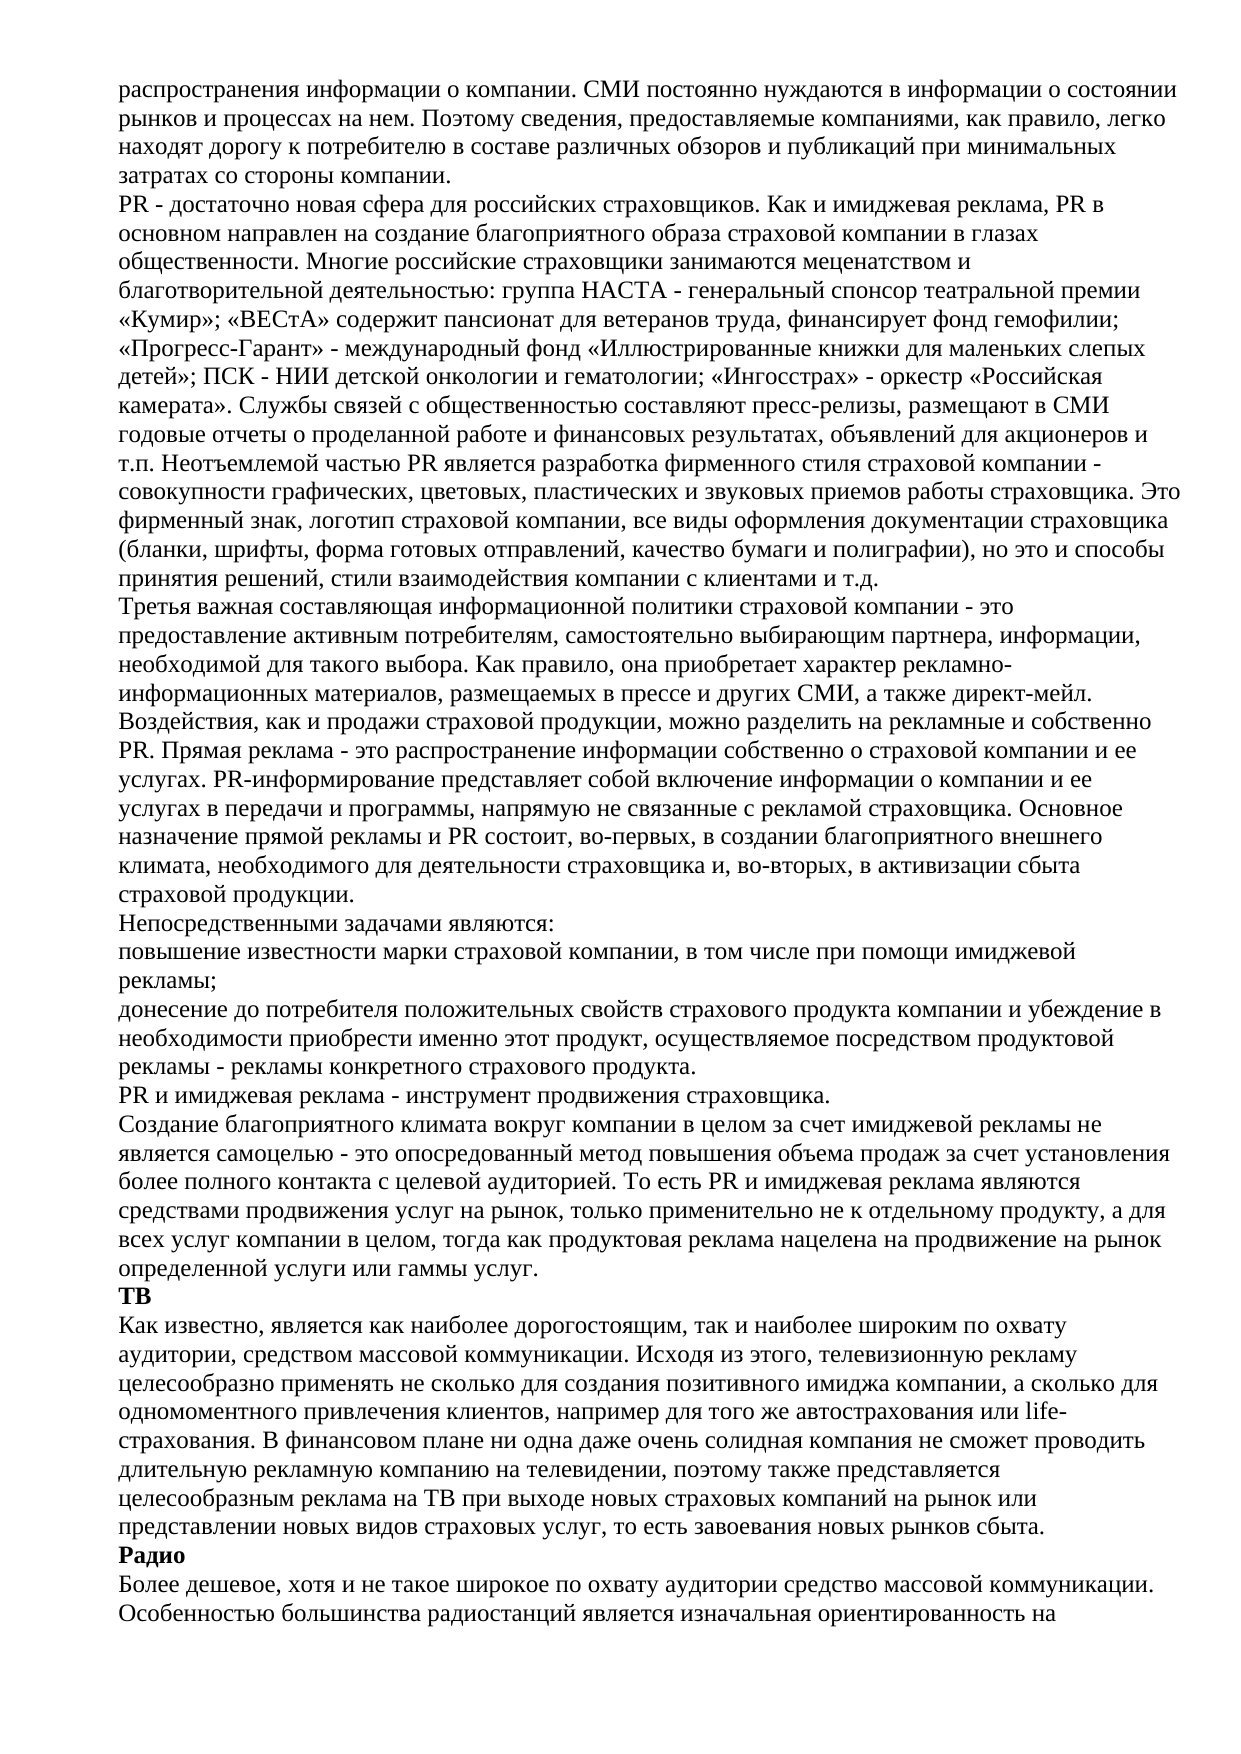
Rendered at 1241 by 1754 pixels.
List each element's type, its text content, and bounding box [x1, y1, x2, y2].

text повышение известности марки страховой компании, в том числе при помощи имиджевой рекламы; [118, 936, 1181, 994]
text Как известно, является как наиболее дорогостоящим, так и наиболее широким по охвату аудитории, средством массовой коммуникации. Исходя из этого, телевизионную рекламу целесообразно применять не сколько для создания позитивного имиджа компании, а сколько для одномоментного привлечения клиентов, например для того же автострахования или life-страхования. В финансовом плане ни одна даже очень солидная компания не сможет проводить длительную рекламную компанию на телевидении, поэтому также представляется целесообразным реклама на ТВ при выходе новых страховых компаний на рынок или представлении новых видов страховых услуг, то есть завоевания новых рынков сбыта. [118, 1310, 1181, 1540]
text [118, 74, 1181, 189]
text ТВ [118, 1281, 1181, 1310]
text PR - достаточно новая сфера для российских страховщиков. Как и имиджевая реклама, PR в основном направлен на создание благоприятного образа страховой компании в глазах общественности. Многие российские страховщики занимаются меценатством и благотворительной деятельностью: группа НАСТА - генеральный спонсор театральной премии «Кумир»; «ВЕСтА» содержит пансионат для ветеранов труда, финансирует фонд гемофилии; «Прогресс-Гарант» - международный фонд «Иллюстрированные книжки для маленьких слепых детей»; ПСК - НИИ детской онкологии и гематологии; «Ингосстрах» - оркестр «Российская камерата». Службы связей с общественностью составляют пресс-релизы, размещают в СМИ годовые отчеты о проделанной работе и финансовых результатах, объявлений для акционеров и т.п. Неотъемлемой частью PR является разработка фирменного стиля страховой компании - совокупности графических, цветовых, пластических и звуковых приемов работы страховщика. Это фирменный знак, логотип страховой компании, все виды оформления документации страховщика (бланки, шрифты, форма готовых отправлений, качество бумаги и полиграфии), но это и способы принятия решений, стили взаимодействия компании с клиентами и т.д. [118, 189, 1181, 591]
text Радио [118, 1540, 1181, 1569]
text Непосредственными задачами являются: [118, 908, 1181, 936]
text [118, 1569, 1181, 1626]
text PR и имиджевая реклама - инструмент продвижения страховщика. [118, 1080, 1181, 1109]
text Создание благоприятного климата вокруг компании в целом за счет имиджевой рекламы не является самоцелью - это опосредованный метод повышения объема продаж за счет установления более полного контакта с целевой аудиторией. То есть PR и имиджевая реклама являются средствами продвижения услуг на рынок, только применительно не к отдельному продукту, а для всех услуг компании в целом, тогда как продуктовая реклама нацелена на продвижение на рынок определенной услуги или гаммы услуг. [118, 1109, 1181, 1281]
text Воздействия, как и продажи страховой продукции, можно разделить на рекламные и собственно PR. Прямая реклама - это распространение информации собственно о страховой компании и ее услугах. PR-информирование представляет собой включение информации о компании и ее услугах в передачи и программы, напрямую не связанные с рекламой страховщика. Основное назначение прямой рекламы и PR состоит, во-первых, в создании благоприятного внешнего климата, необходимого для деятельности страховщика и, во-вторых, в активизации сбыта страховой продукции. [118, 706, 1181, 908]
text донесение до потребителя положительных свойств страхового продукта компании и убеждение в необходимости приобрести именно этот продукт, осуществляемое посредством продуктовой рекламы - рекламы конкретного страхового продукта. [118, 994, 1181, 1080]
text Третья важная составляющая информационной политики страховой компании - это предоставление активным потребителям, самостоятельно выбирающим партнера, информации, необходимой для такого выбора. Как правило, она приобретает характер рекламно-информационных материалов, размещаемых в прессе и других СМИ, а также директ-мейл. [118, 591, 1181, 706]
